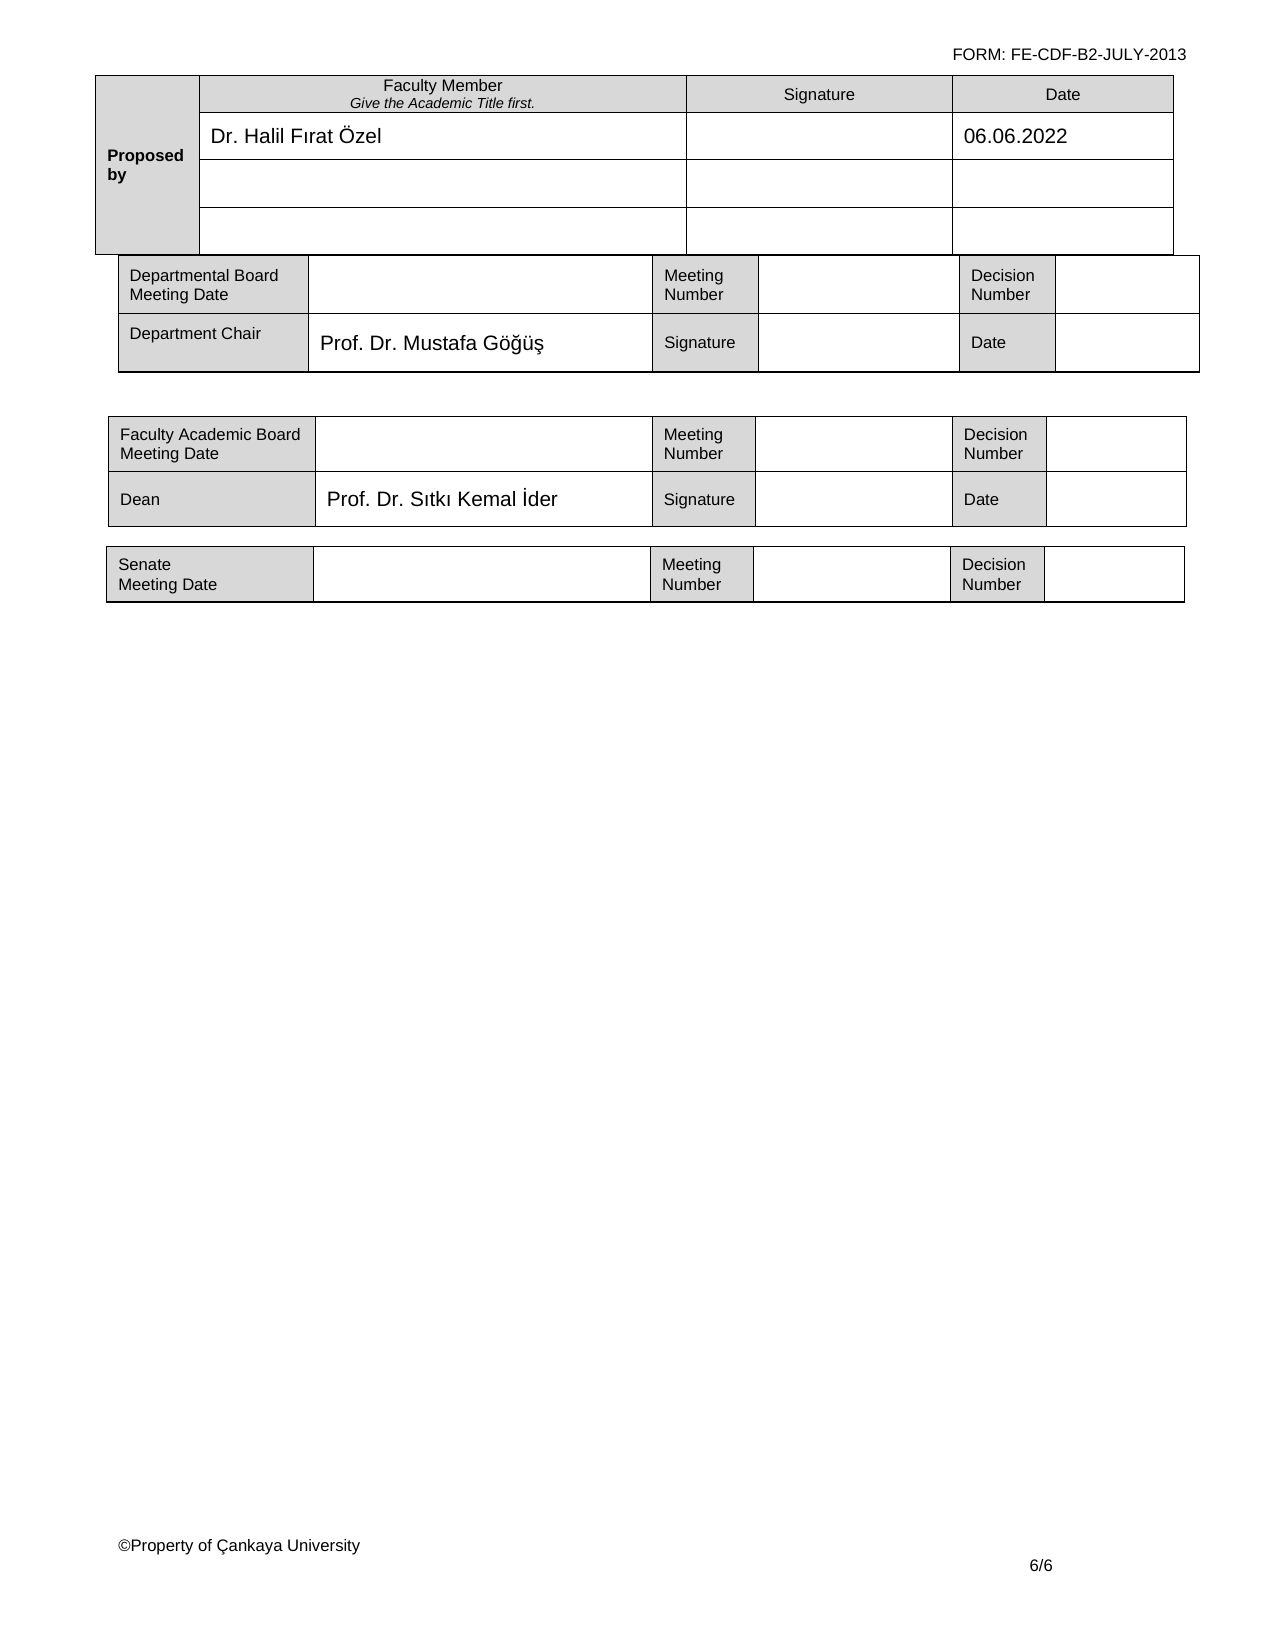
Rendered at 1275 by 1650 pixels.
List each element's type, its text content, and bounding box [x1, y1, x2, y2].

table_cell [687, 208, 952, 254]
table_header [756, 417, 952, 471]
table_cell Prof. Dr. Sıtkı Kemal İder [316, 472, 652, 526]
table_cell Prof. Dr. Mustafa Göğüş [309, 314, 652, 371]
table_cell Dean [109, 472, 315, 526]
table_cell Signature [653, 314, 758, 371]
table_cell [756, 472, 952, 526]
table_header Decision Number [960, 256, 1055, 313]
table_cell [953, 208, 1173, 254]
table_cell [1047, 472, 1186, 526]
table_header [754, 547, 950, 601]
table_cell 06.06.2022 [953, 113, 1173, 159]
table_header [1047, 417, 1186, 471]
table_cell Date [953, 472, 1046, 526]
table_cell Date [960, 314, 1055, 371]
table_header Meeting Number [651, 547, 753, 601]
table_header Signature [687, 76, 952, 112]
table_header Departmental Board Meeting Date [119, 256, 308, 313]
table_header Faculty Academic Board Meeting Date [109, 417, 315, 471]
table_header Proposed by [96, 76, 199, 254]
table_cell Dr. Halil Fırat Özel [200, 113, 686, 159]
table_header [1045, 547, 1184, 601]
table_header Meeting Number [653, 417, 755, 471]
table_header Senate Meeting Date [107, 547, 313, 601]
table_cell [759, 314, 959, 371]
table_header Decision Number [951, 547, 1044, 601]
table_cell [687, 113, 952, 159]
table_header [314, 547, 650, 601]
table_header Decision Number [953, 417, 1046, 471]
table_cell Signature [653, 472, 755, 526]
table_header [309, 256, 652, 313]
table_cell Department Chair [119, 314, 308, 371]
table_header Date [953, 76, 1173, 112]
table_header Meeting Number [653, 256, 758, 313]
table_header Faculty Member Give the Academic Title first. [200, 76, 686, 112]
table_cell [200, 160, 686, 207]
table_header [759, 256, 959, 313]
table_cell [953, 160, 1173, 207]
table_cell [200, 208, 686, 254]
table_header [1056, 256, 1199, 313]
table_header [316, 417, 652, 471]
table_cell [1056, 314, 1199, 371]
table_cell [687, 160, 952, 207]
